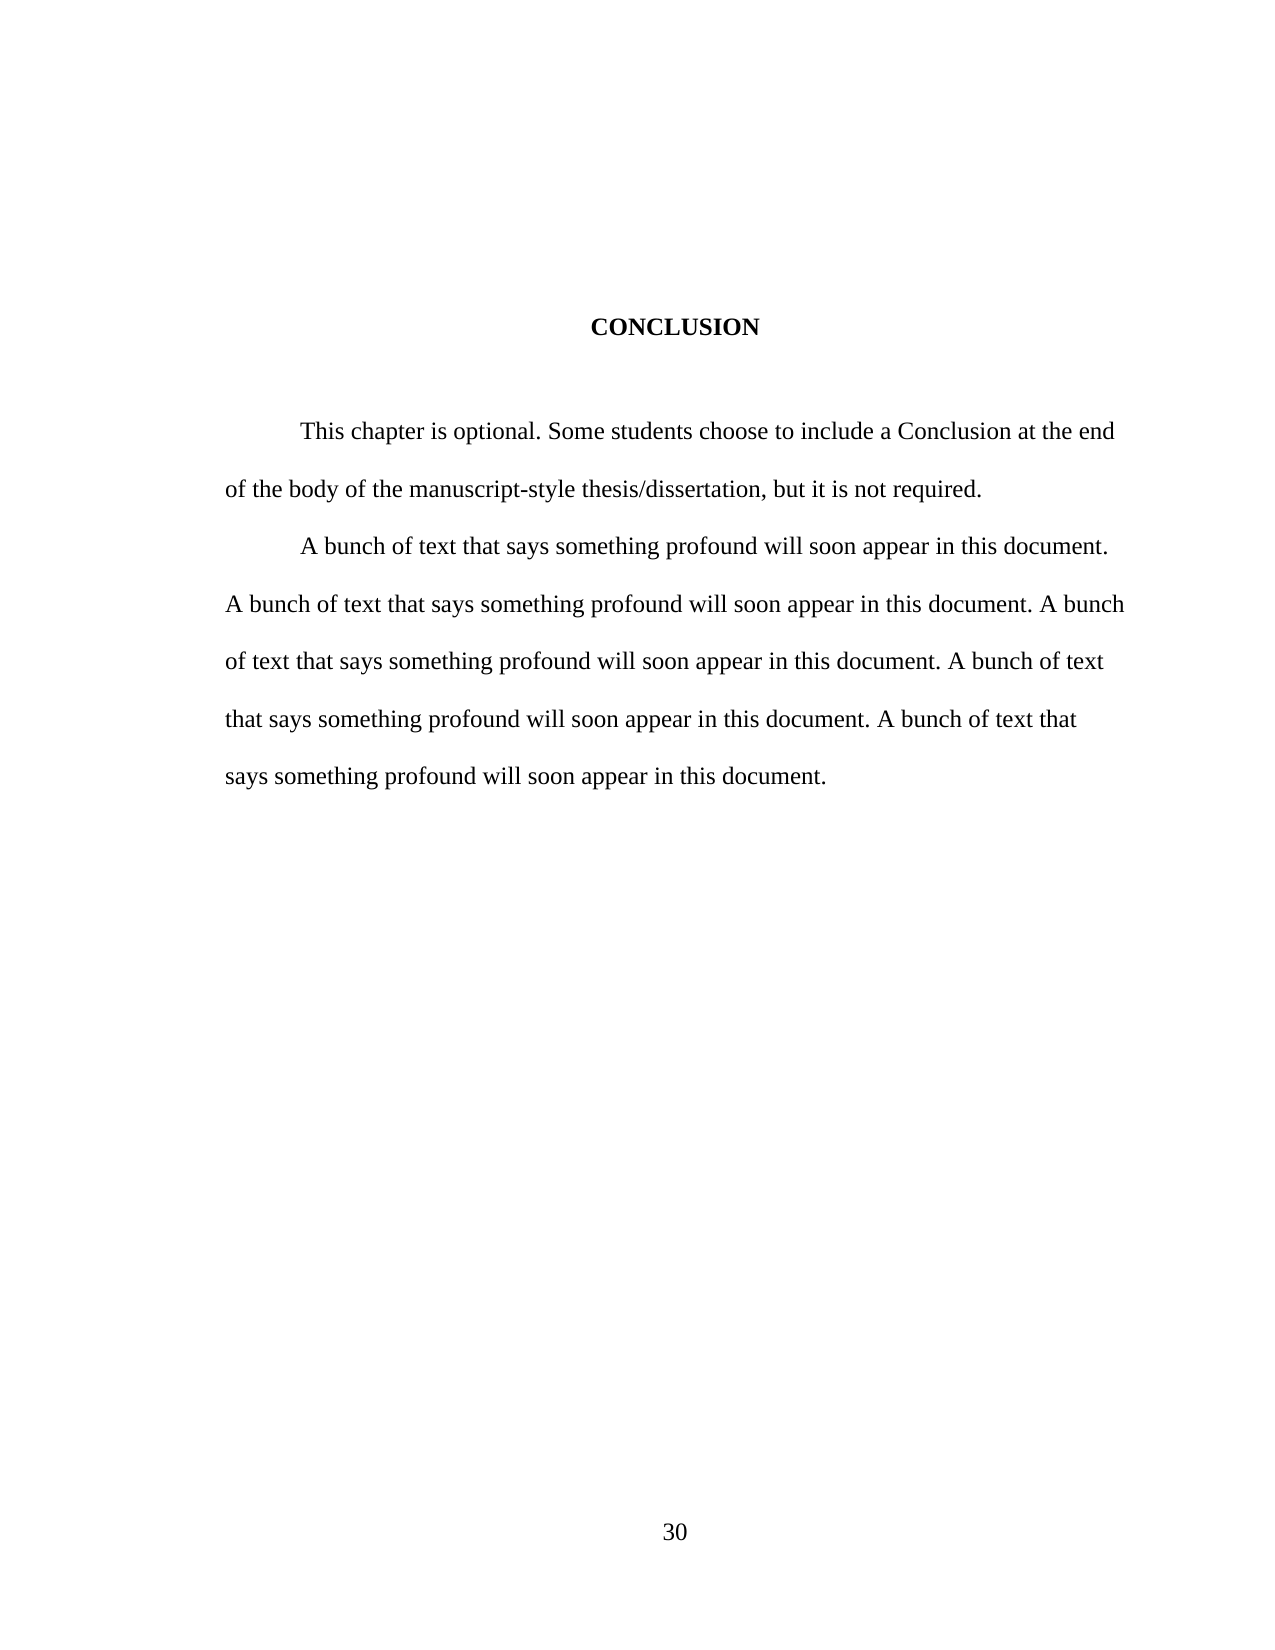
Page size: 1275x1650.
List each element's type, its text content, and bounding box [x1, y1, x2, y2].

subtitle Conclusion [225, 312, 1125, 341]
text This chapter is optional. Some students choose to include a Conclusion at the end of the body of the manuscript-style thesis/dissertation, but it is not required. [225, 416, 1125, 502]
text A bunch of text that says something profound will soon appear in this document. A bunch of text that says something profound will soon appear in this document. A bunch of text that says something profound will soon appear in this document. A bunch of text that says something profound will soon appear in this document. A bunch of text that says something profound will soon appear in this document. [225, 531, 1125, 790]
